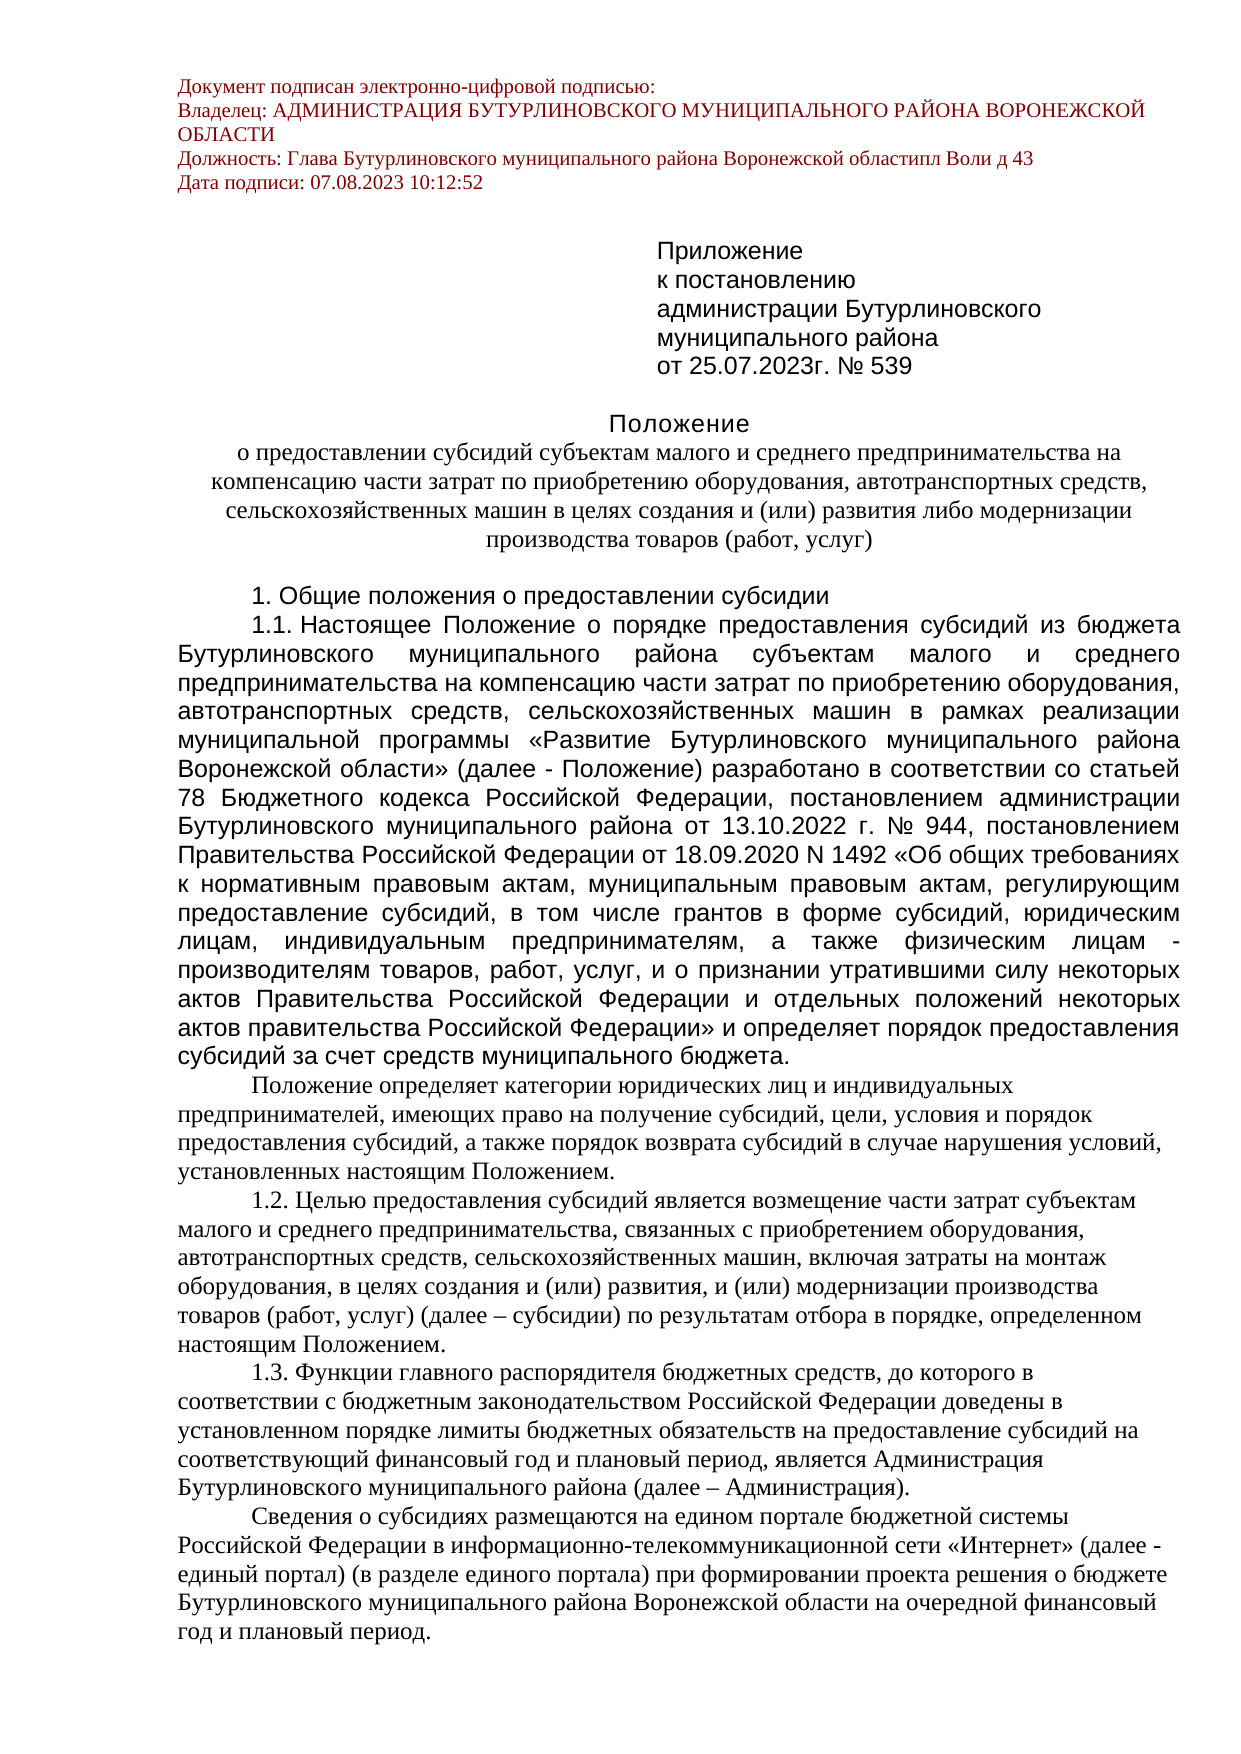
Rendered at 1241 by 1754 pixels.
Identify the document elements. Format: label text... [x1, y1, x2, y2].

text 1.2. Целью предоставления субсидий является возмещение части затрат субъектам малого и среднего предпринимательства, связанных с приобретением оборудования, автотранспортных средств, сельскохозяйственных машин, включая затраты на монтаж оборудования, в целях создания и (или) развития, и (или) модернизации производства товаров (работ, услуг) (далее – субсидии) по результатам отбора в порядке, определенном настоящим Положением. [177, 1185, 1181, 1357]
text администрации Бутурлиновского [650, 294, 1181, 322]
text 1. Общие положения о предоставлении субсидии [177, 581, 1181, 610]
text от 25.07.2023г. № 539 [650, 351, 1181, 380]
text о предоставлении субсидий субъектам малого и среднего предпринимательства на компенсацию части затрат по приобретению оборудования, автотранспортных средств, сельскохозяйственных машин в целях создания и (или) развития либо модернизации производства товаров (работ, услуг) [177, 437, 1181, 552]
text к постановлению [650, 265, 1181, 294]
text Сведения о субсидиях размещаются на едином портале бюджетной системы Российской Федерации в информационно-телекоммуникационной сети «Интернет» (далее - единый портал) (в разделе единого портала) при формировании проекта решения о бюджете Бутурлиновского муниципального района Воронежской области на очередной финансовый год и плановый период. [177, 1501, 1181, 1645]
text Положение [177, 409, 1181, 437]
text 1.1. Настоящее Положение о порядке предоставления субсидий из бюджета Бутурлиновского муниципального района субъектам малого и среднего предпринимательства на компенсацию части затрат по приобретению оборудования, автотранспортных средств, сельскохозяйственных машин в рамках реализации муниципальной программы «Развитие Бутурлиновского муниципального района Воронежской области» (далее - Положение) разработано в соответствии со статьей 78 Бюджетного кодекса Российской Федерации, постановлением администрации Бутурлиновского муниципального района от 13.10.2022 г. № 944, постановлением Правительства Российской Федерации от 18.09.2020 N 1492 «Об общих требованиях к нормативным правовым актам, муниципальным правовым актам, регулирующим предоставление субсидий, в том числе грантов в форме субсидий, юридическим лицам, индивидуальным предпринимателям, а также физическим лицам - производителям товаров, работ, услуг, и о признании утратившими силу некоторых актов Правительства Российской Федерации и отдельных положений некоторых актов правительства Российской Федерации» и определяет порядок предоставления субсидий за счет средств муниципального бюджета. [177, 610, 1181, 1070]
text муниципального района [650, 322, 1181, 351]
text 1.3. Функции главного распорядителя бюджетных средств, до которого в соответствии с бюджетным законодательством Российской Федерации доведены в установленном порядке лимиты бюджетных обязательств на предоставление субсидий на соответствующий финансовый год и плановый период, является Администрация Бутурлиновского муниципального района (далее – Администрация). [177, 1357, 1181, 1501]
text Приложение [650, 236, 1181, 265]
text Положение определяет категории юридических лиц и индивидуальных предпринимателей, имеющих право на получение субсидий, цели, условия и порядок предоставления субсидий, а также порядок возврата субсидий в случае нарушения условий, установленных настоящим Положением. [177, 1070, 1181, 1185]
